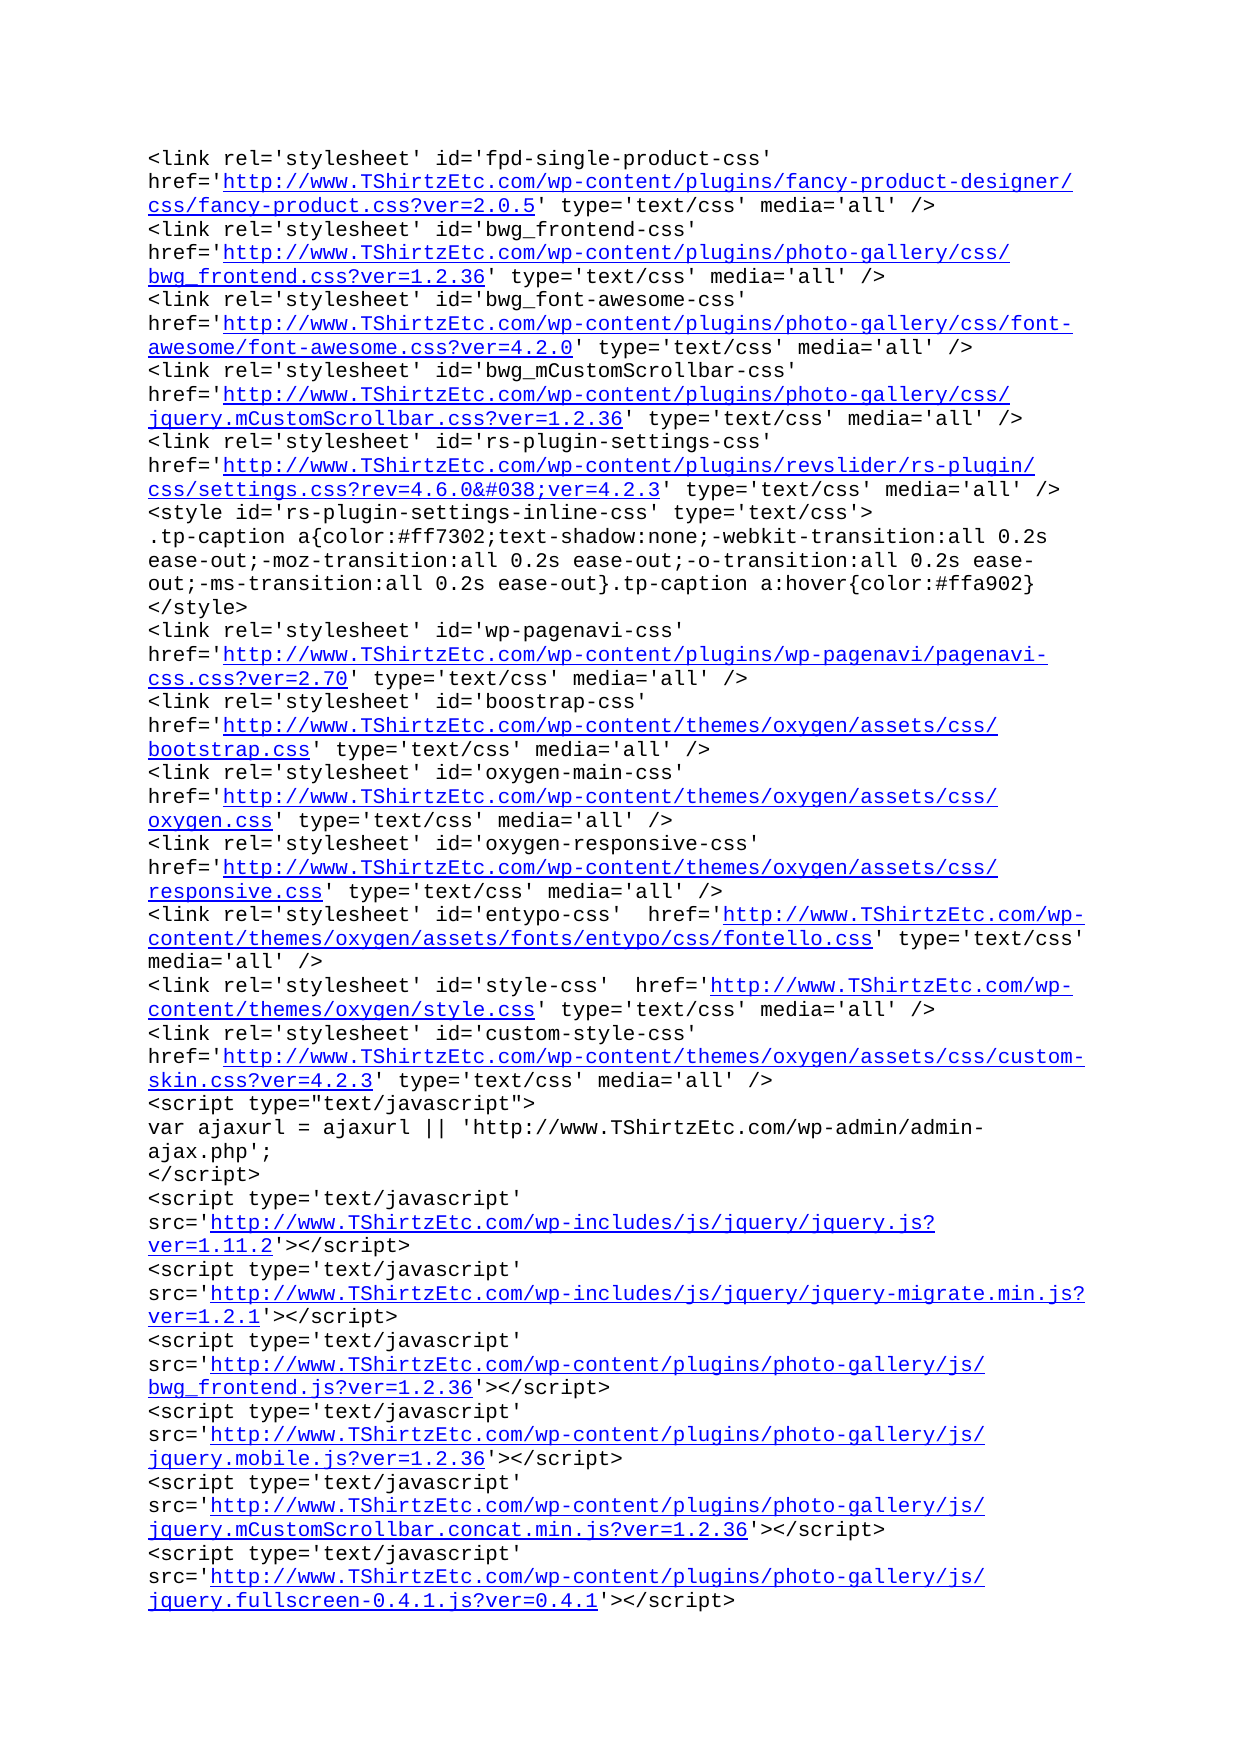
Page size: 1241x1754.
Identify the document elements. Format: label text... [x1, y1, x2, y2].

text .tp-caption a{color:#ff7302;text-shadow:none;-webkit-transition:all 0.2s ease-out;-moz-transition:all 0.2s ease-out;-o-transition:all 0.2s ease-out;-ms-transition:all 0.2s ease-out}.tp-caption a:hover{color:#ffa902} [148, 526, 1093, 597]
text var ajaxurl = ajaxurl || 'http://www.TShirtzEtc.com/wp-admin/admin-ajax.php'; [148, 1117, 1093, 1164]
text <link rel='stylesheet' id='custom-style-css' href='http://www.TShirtzEtc.com/wp-content/themes/oxygen/assets/css/custom-skin.css?ver=4.2.3' type='text/css' media='all' /> [148, 1022, 1093, 1093]
text <link rel='stylesheet' id='boostrap-css' href='http://www.TShirtzEtc.com/wp-content/themes/oxygen/assets/css/bootstrap.css' type='text/css' media='all' /> [148, 691, 1093, 762]
text <script type='text/javascript' src='http://www.TShirtzEtc.com/wp-content/plugins/photo-gallery/js/bwg_frontend.js?ver=1.2.36'></script> [148, 1330, 1093, 1401]
text <script type='text/javascript' src='http://www.TShirtzEtc.com/wp-includes/js/jquery/jquery-migrate.min.js?ver=1.2.1'></script> [148, 1259, 1093, 1330]
text <link rel='stylesheet' id='bwg_frontend-css' href='http://www.TShirtzEtc.com/wp-content/plugins/photo-gallery/css/bwg_frontend.css?ver=1.2.36' type='text/css' media='all' /> [148, 218, 1093, 289]
text <style id='rs-plugin-settings-inline-css' type='text/css'> [148, 502, 1093, 526]
text <link rel='stylesheet' id='entypo-css' href='http://www.TShirtzEtc.com/wp-content/themes/oxygen/assets/fonts/entypo/css/fontello.css' type='text/css' media='all' /> [148, 904, 1093, 975]
text <script type='text/javascript' src='http://www.TShirtzEtc.com/wp-includes/js/jquery/jquery.js?ver=1.11.2'></script> [148, 1188, 1093, 1259]
text <link rel='stylesheet' id='fpd-single-product-css' href='http://www.TShirtzEtc.com/wp-content/plugins/fancy-product-designer/css/fancy-product.css?ver=2.0.5' type='text/css' media='all' /> [148, 148, 1093, 218]
text <script type='text/javascript' src='http://www.TShirtzEtc.com/wp-content/plugins/photo-gallery/js/jquery.mobile.js?ver=1.2.36'></script> [148, 1401, 1093, 1472]
text <link rel='stylesheet' id='oxygen-responsive-css' href='http://www.TShirtzEtc.com/wp-content/themes/oxygen/assets/css/responsive.css' type='text/css' media='all' /> [148, 833, 1093, 904]
text <script type="text/javascript"> [148, 1093, 1093, 1117]
text <link rel='stylesheet' id='rs-plugin-settings-css' href='http://www.TShirtzEtc.com/wp-content/plugins/revslider/rs-plugin/css/settings.css?rev=4.6.0&#038;ver=4.2.3' type='text/css' media='all' /> [148, 431, 1093, 502]
text <link rel='stylesheet' id='wp-pagenavi-css' href='http://www.TShirtzEtc.com/wp-content/plugins/wp-pagenavi/pagenavi-css.css?ver=2.70' type='text/css' media='all' /> [148, 621, 1093, 691]
text <link rel='stylesheet' id='oxygen-main-css' href='http://www.TShirtzEtc.com/wp-content/themes/oxygen/assets/css/oxygen.css' type='text/css' media='all' /> [148, 762, 1093, 833]
text <link rel='stylesheet' id='bwg_font-awesome-css' href='http://www.TShirtzEtc.com/wp-content/plugins/photo-gallery/css/font-awesome/font-awesome.css?ver=4.2.0' type='text/css' media='all' /> [148, 289, 1093, 360]
text </script> [148, 1164, 1093, 1188]
text <script type='text/javascript' src='http://www.TShirtzEtc.com/wp-content/plugins/photo-gallery/js/jquery.fullscreen-0.4.1.js?ver=0.4.1'></script> [148, 1543, 1093, 1614]
text <link rel='stylesheet' id='bwg_mCustomScrollbar-css' href='http://www.TShirtzEtc.com/wp-content/plugins/photo-gallery/css/jquery.mCustomScrollbar.css?ver=1.2.36' type='text/css' media='all' /> [148, 360, 1093, 431]
text <link rel='stylesheet' id='style-css' href='http://www.TShirtzEtc.com/wp-content/themes/oxygen/style.css' type='text/css' media='all' /> [148, 975, 1093, 1022]
text </style> [148, 597, 1093, 621]
text <script type='text/javascript' src='http://www.TShirtzEtc.com/wp-content/plugins/photo-gallery/js/jquery.mCustomScrollbar.concat.min.js?ver=1.2.36'></script> [148, 1472, 1093, 1543]
